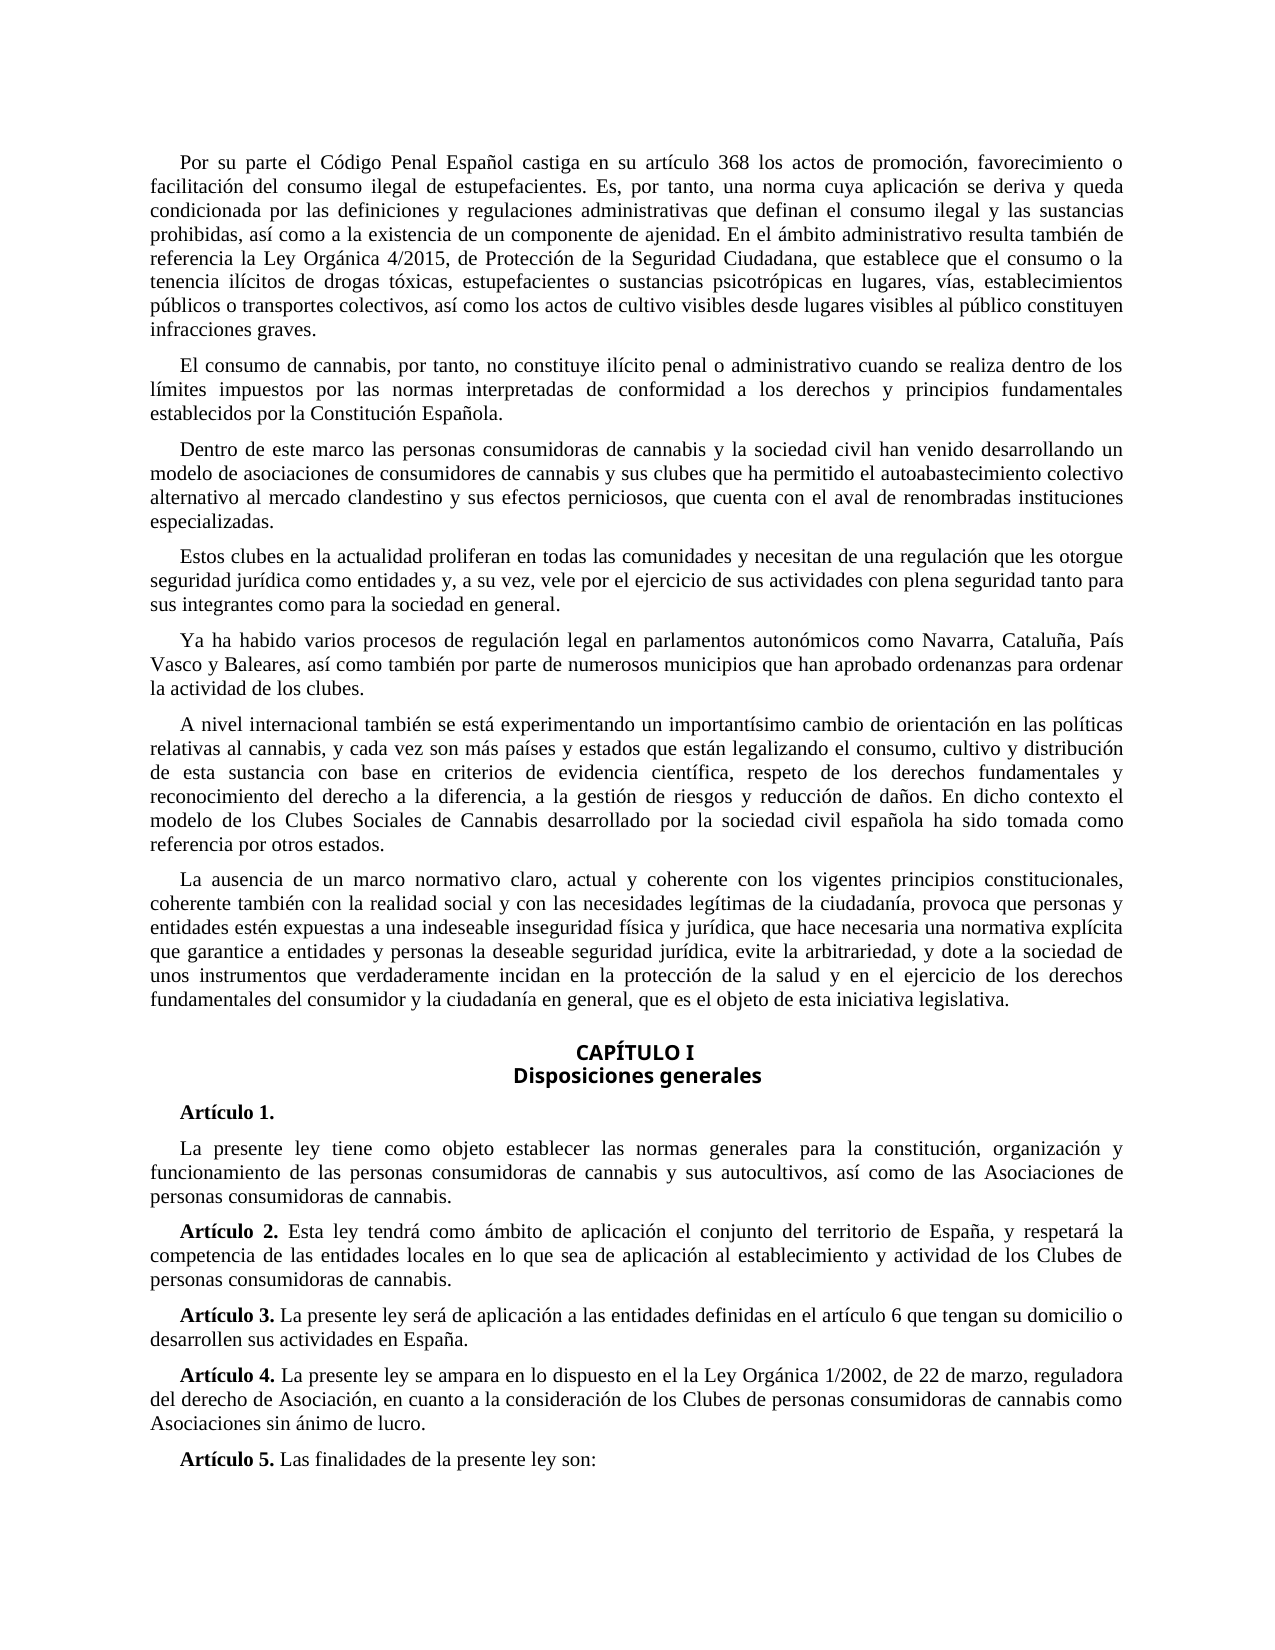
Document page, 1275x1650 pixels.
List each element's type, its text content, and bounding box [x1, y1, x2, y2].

text Artículo 4. La presente ley se ampara en lo dispuesto en el la Ley Orgánica 1/2002, de 22 de marzo, reguladora del derecho de Asociación, en cuanto a la consideración de los Clubes de personas consumidoras de cannabis como Asociaciones sin ánimo de lucro. [150, 1363, 1125, 1435]
text Artículo 1. [150, 1100, 1125, 1124]
text Artículo 3. La presente ley será de aplicación a las entidades definidas en el artículo 6 que tengan su domicilio o desarrollen sus actividades en España. [150, 1303, 1125, 1351]
text Por su parte el Código Penal Español castiga en su artículo 368 los actos de promoción, favorecimiento o facilitación del consumo ilegal de estupefacientes. Es, por tanto, una norma cuya aplicación se deriva y queda condicionada por las definiciones y regulaciones administrativas que definan el consumo ilegal y las sustancias prohibidas, así como a la existencia de un componente de ajenidad. En el ámbito administrativo resulta también de referencia la Ley Orgánica 4/2015, de Protección de la Seguridad Ciudadana, que establece que el consumo o la tenencia ilícitos de drogas tóxicas, estupefacientes o sustancias psicotrópicas en lugares, vías, establecimientos públicos o transportes colectivos, así como los actos de cultivo visibles desde lugares visibles al público constituyen infracciones graves. [150, 150, 1125, 342]
text La presente ley tiene como objeto establecer las normas generales para la constitución, organización y funcionamiento de las personas consumidoras de cannabis y sus autocultivos, así como de las Asociaciones de personas consumidoras de cannabis. [150, 1136, 1125, 1208]
text A nivel internacional también se está experimentando un importantísimo cambio de orientación en las políticas relativas al cannabis, y cada vez son más países y estados que están legalizando el consumo, cultivo y distribución de esta sustancia con base en criterios de evidencia científica, respeto de los derechos fundamentales y reconocimiento del derecho a la diferencia, a la gestión de riesgos y reducción de daños. En dicho contexto el modelo de los Clubes Sociales de Cannabis desarrollado por la sociedad civil española ha sido tomada como referencia por otros estados. [150, 712, 1125, 856]
text La ausencia de un marco normativo claro, actual y coherente con los vigentes principios constitucionales, coherente también con la realidad social y con las necesidades legítimas de la ciudadanía, provoca que personas y entidades estén expuestas a una indeseable inseguridad física y jurídica, que hace necesaria una normativa explícita que garantice a entidades y personas la deseable seguridad jurídica, evite la arbitrariedad, y dote a la sociedad de unos instrumentos que verdaderamente incidan en la protección de la salud y en el ejercicio de los derechos fundamentales del consumidor y la ciudadanía en general, que es el objeto de esta iniciativa legislativa. [150, 867, 1125, 1011]
text CAPÍTULO I Disposiciones generales [150, 1041, 1125, 1089]
text Estos clubes en la actualidad proliferan en todas las comunidades y necesitan de una regulación que les otorgue seguridad jurídica como entidades y, a su vez, vele por el ejercicio de sus actividades con plena seguridad tanto para sus integrantes como para la sociedad en general. [150, 545, 1125, 617]
text El consumo de cannabis, por tanto, no constituye ilícito penal o administrativo cuando se realiza dentro de los límites impuestos por las normas interpretadas de conformidad a los derechos y principios fundamentales establecidos por la Constitución Española. [150, 353, 1125, 425]
text Dentro de este marco las personas consumidoras de cannabis y la sociedad civil han venido desarrollando un modelo de asociaciones de consumidores de cannabis y sus clubes que ha permitido el autoabastecimiento colectivo alternativo al mercado clandestino y sus efectos perniciosos, que cuenta con el aval de renombradas instituciones especializadas. [150, 437, 1125, 533]
text Artículo 2. Esta ley tendrá como ámbito de aplicación el conjunto del territorio de España, y respetará la competencia de las entidades locales en lo que sea de aplicación al establecimiento y actividad de los Clubes de personas consumidoras de cannabis. [150, 1220, 1125, 1292]
text Ya ha habido varios procesos de regulación legal en parlamentos autonómicos como Navarra, Cataluña, País Vasco y Baleares, así como también por parte de numerosos municipios que han aprobado ordenanzas para ordenar la actividad de los clubes. [150, 628, 1125, 700]
text Artículo 5. Las finalidades de la presente ley son: [150, 1447, 1125, 1471]
